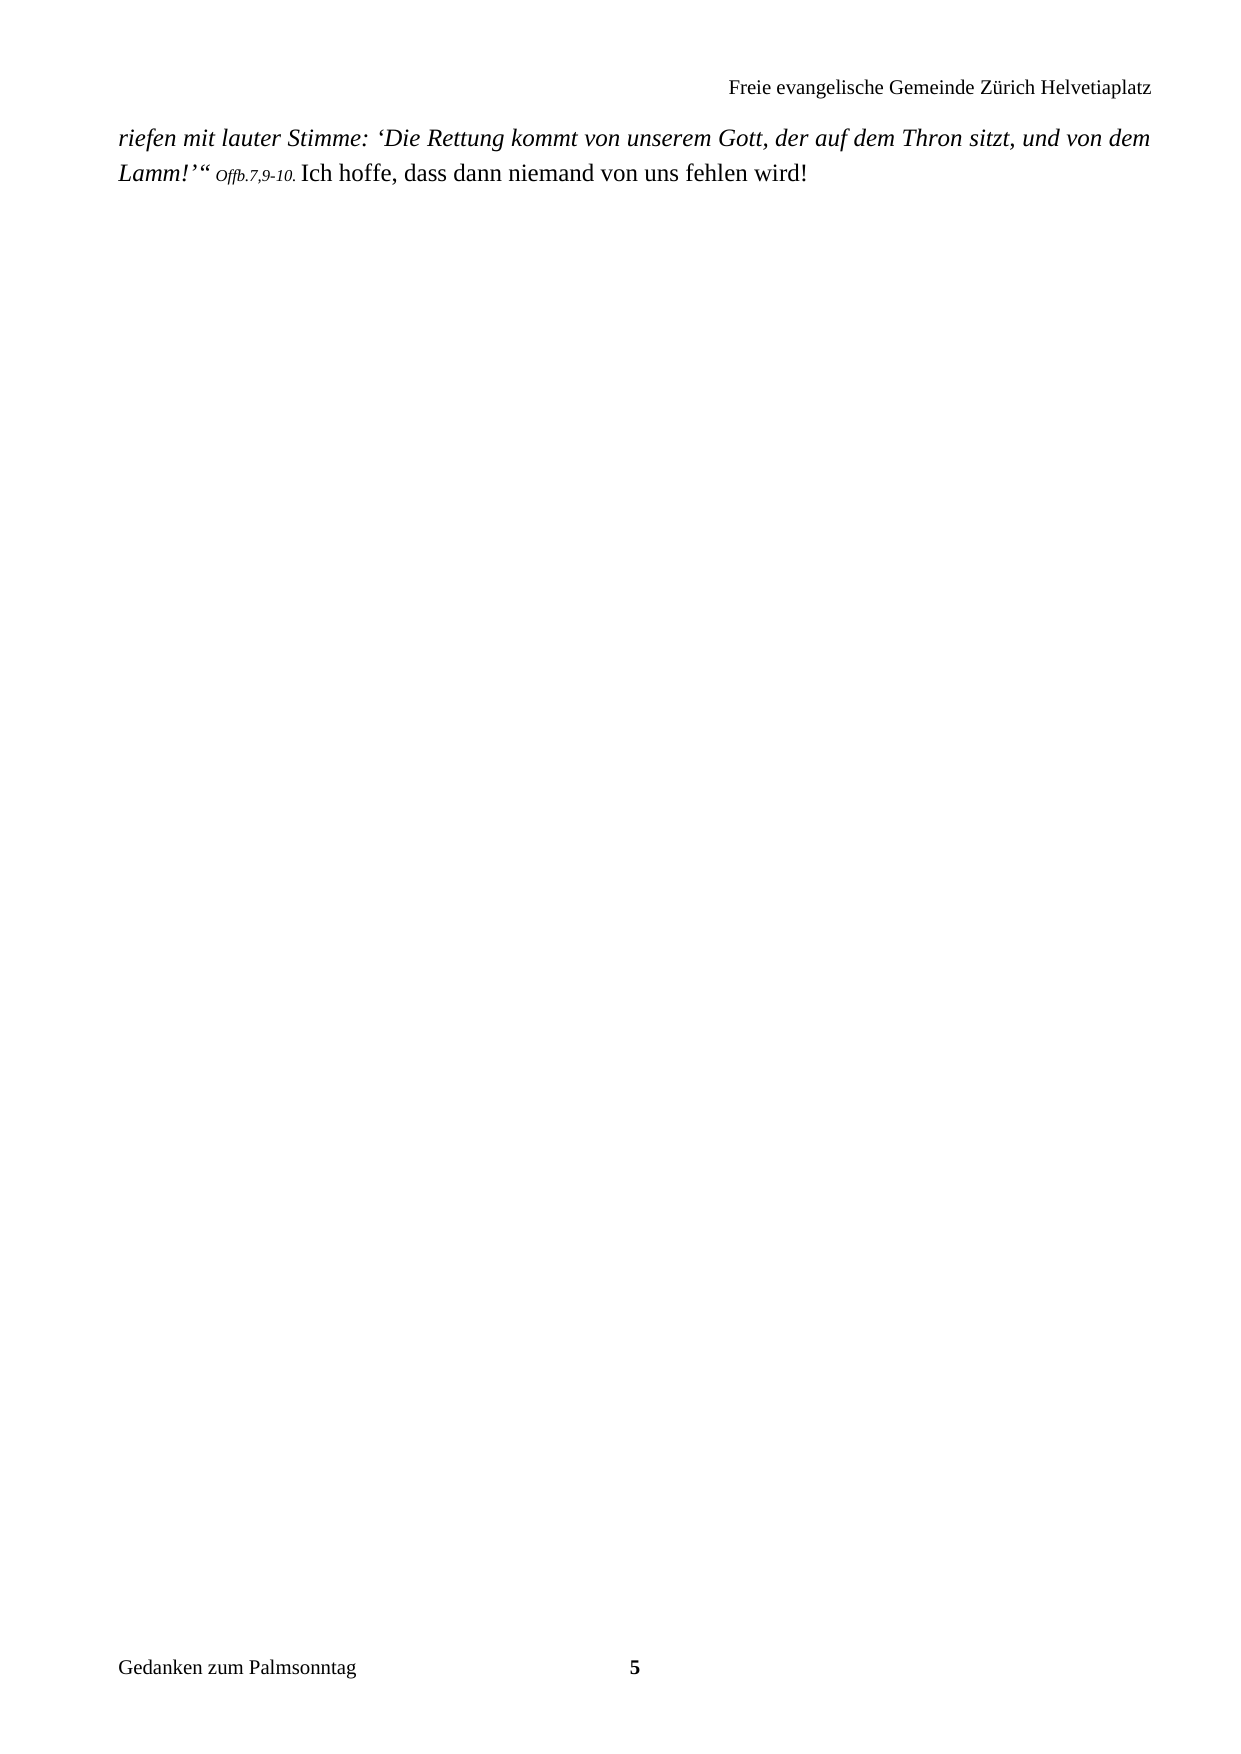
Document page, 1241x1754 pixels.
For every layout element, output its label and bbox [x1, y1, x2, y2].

text [118, 118, 1152, 189]
